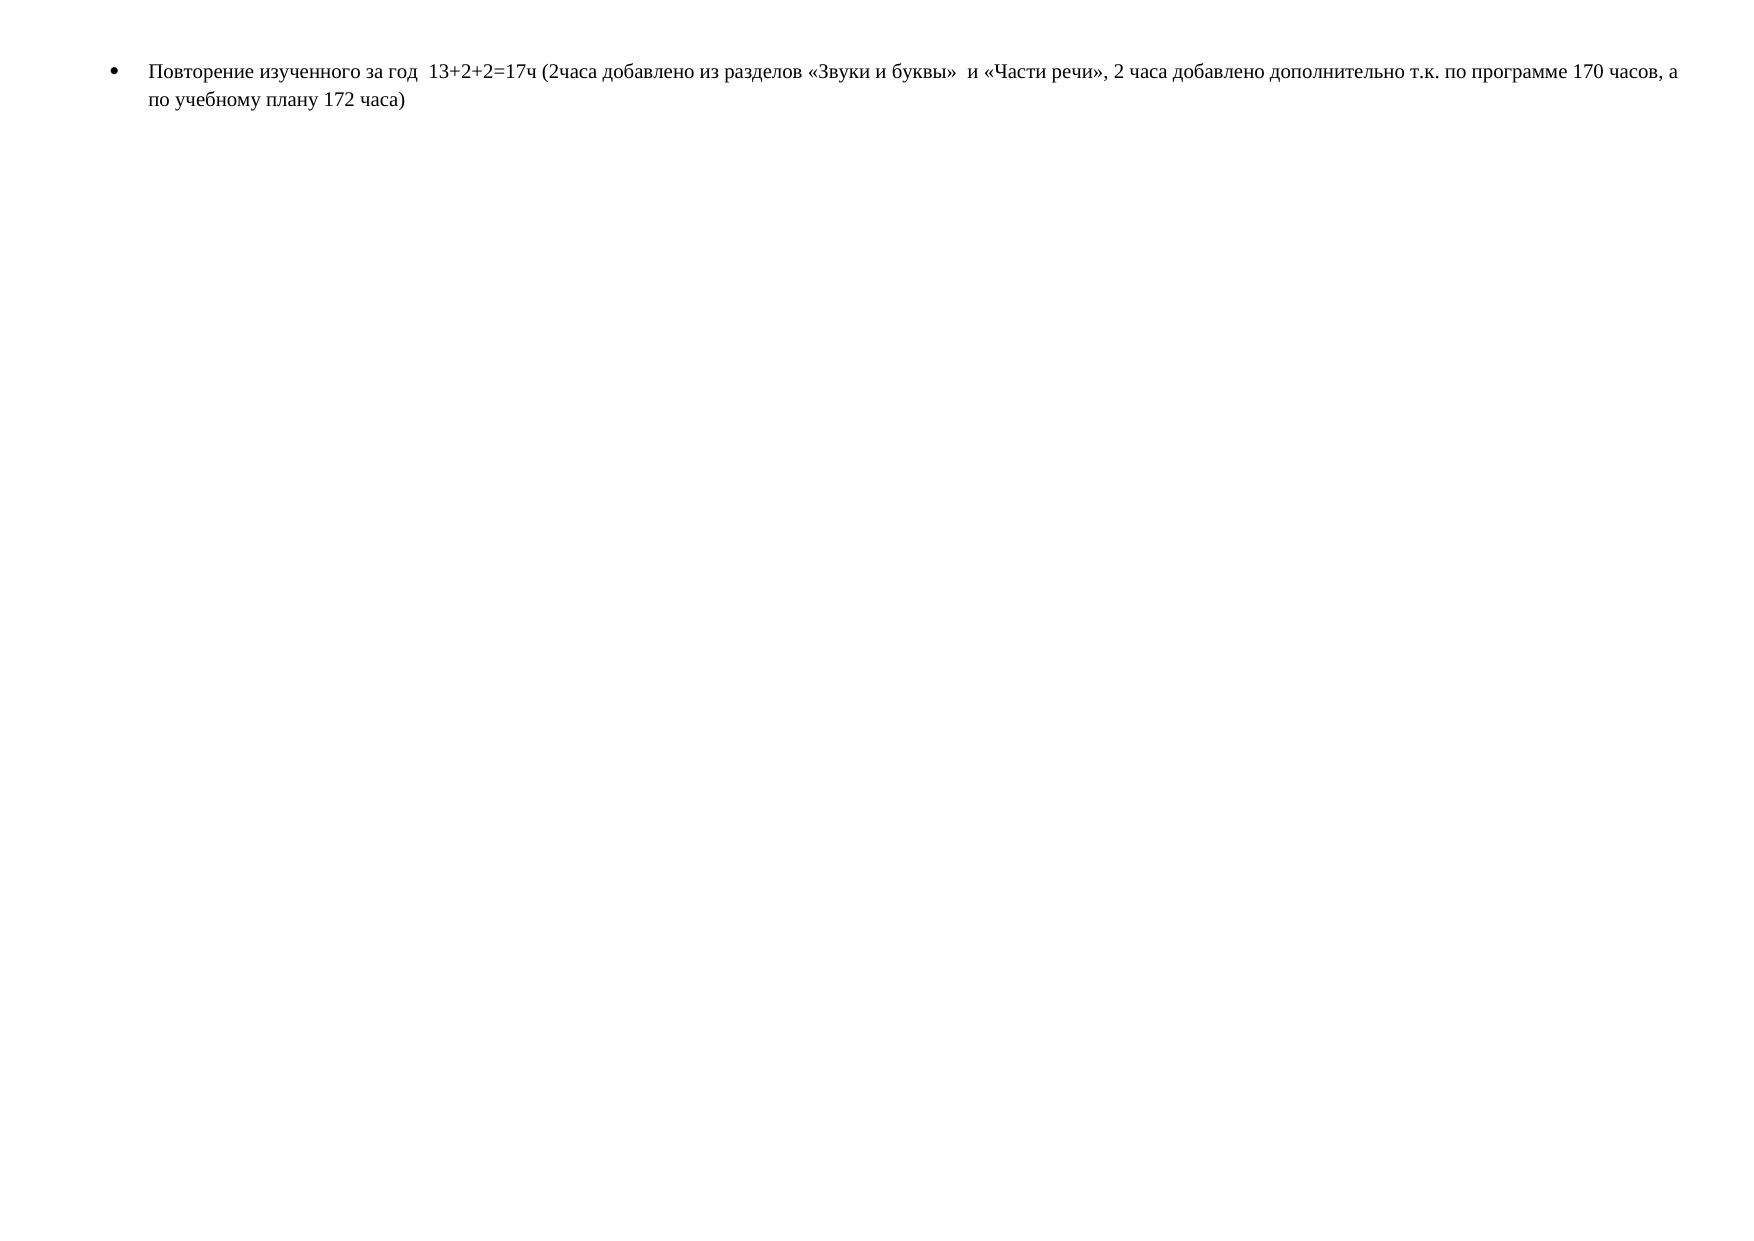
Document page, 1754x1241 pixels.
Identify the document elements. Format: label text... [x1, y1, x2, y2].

list Повторение изученного за год 13+2+2=17ч (2часа добавлено из разделов «Звуки и буквы» и «Части речи», 2 часа добавлено дополнительно т.к. по программе 170 часов, а по учебному плану 172 часа) [111, 59, 1695, 111]
